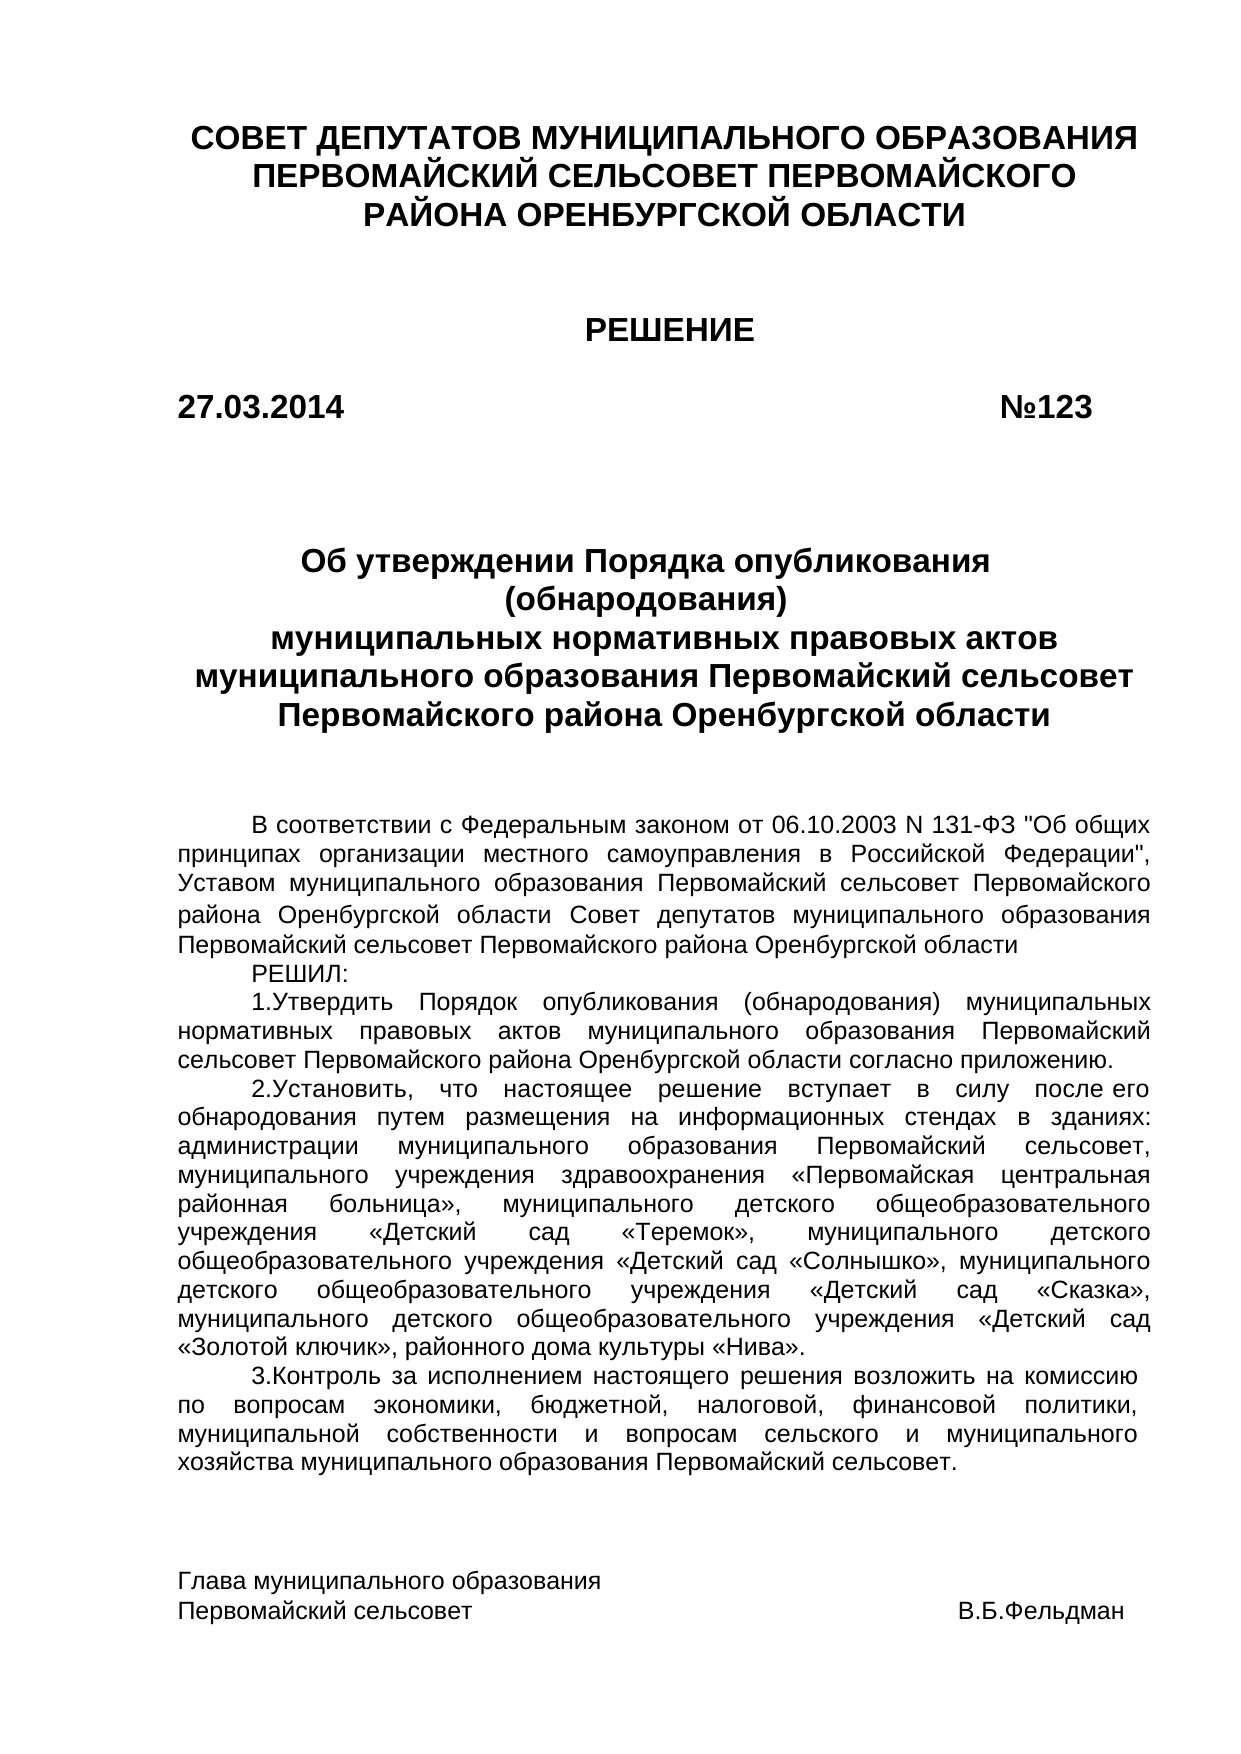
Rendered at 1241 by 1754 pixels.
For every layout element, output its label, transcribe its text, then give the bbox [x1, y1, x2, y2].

text Об утверждении Порядка опубликования (обнародования) [177, 541, 1114, 618]
text В соответствии с Федеральным законом от 06.10.2003 N 131-ФЗ "Об общих принципах организации местного самоуправления в Российской Федерации", Уставом муниципального образования Первомайский сельсовет Первомайского района Оренбургской области Совет депутатов муниципального образования Первомайский сельсовет Первомайского района Оренбургской области [177, 810, 1152, 958]
text 2.Установить, что настоящее решение вступает в силу после его обнародования путем размещения на информационных стендах в зданиях: администрации муниципального образования Первомайский сельсовет, муниципального учреждения здравоохранения «Первомайская центральная районная больница», муниципального детского общеобразовательного учреждения «Детский сад «Теремок», муниципального детского общеобразовательного учреждения «Детский сад «Солнышко», муниципального детского общеобразовательного учреждения «Детский сад «Сказка», муниципального детского общеобразовательного учреждения «Детский сад «Золотой ключик», районного дома культуры «Нива». [177, 1073, 1152, 1361]
text РЕШИЛ: [177, 958, 1152, 987]
text 1.Утвердить Порядок опубликования (обнародования) муниципальных нормативных правовых актов муниципального образования Первомайский сельсовет Первомайского района Оренбургской области согласно приложению. [177, 987, 1152, 1073]
text РЕШЕНИЕ [177, 310, 1162, 349]
text 3.Контроль за исполнением настоящего решения возложить на комиссию по вопросам экономики, бюджетной, налоговой, финансовой политики, муниципальной собственности и вопросам сельского и муниципального хозяйства муниципального образования Первомайский сельсовет. [177, 1361, 1139, 1476]
text муниципального образования Первомайский сельсовет Первомайского района Оренбургской области [177, 656, 1152, 733]
text муниципальных нормативных правовых актов [177, 618, 1152, 656]
text Глава муниципального образования [177, 1562, 1148, 1596]
text Первомайский сельсовет В.Б.Фельдман [177, 1596, 1152, 1624]
text СОВЕТ ДЕПУТАТОВ МУНИЦИПАЛЬНОГО ОБРАЗОВАНИЯ [177, 118, 1152, 157]
text 27.03.2014 №123 [177, 387, 1152, 426]
text ПЕРВОМАЙСКИЙ СЕЛЬСОВЕТ ПЕРВОМАЙСКОГО РАЙОНА ОРЕНБУРГСКОЙ ОБЛАСТИ [177, 157, 1152, 233]
